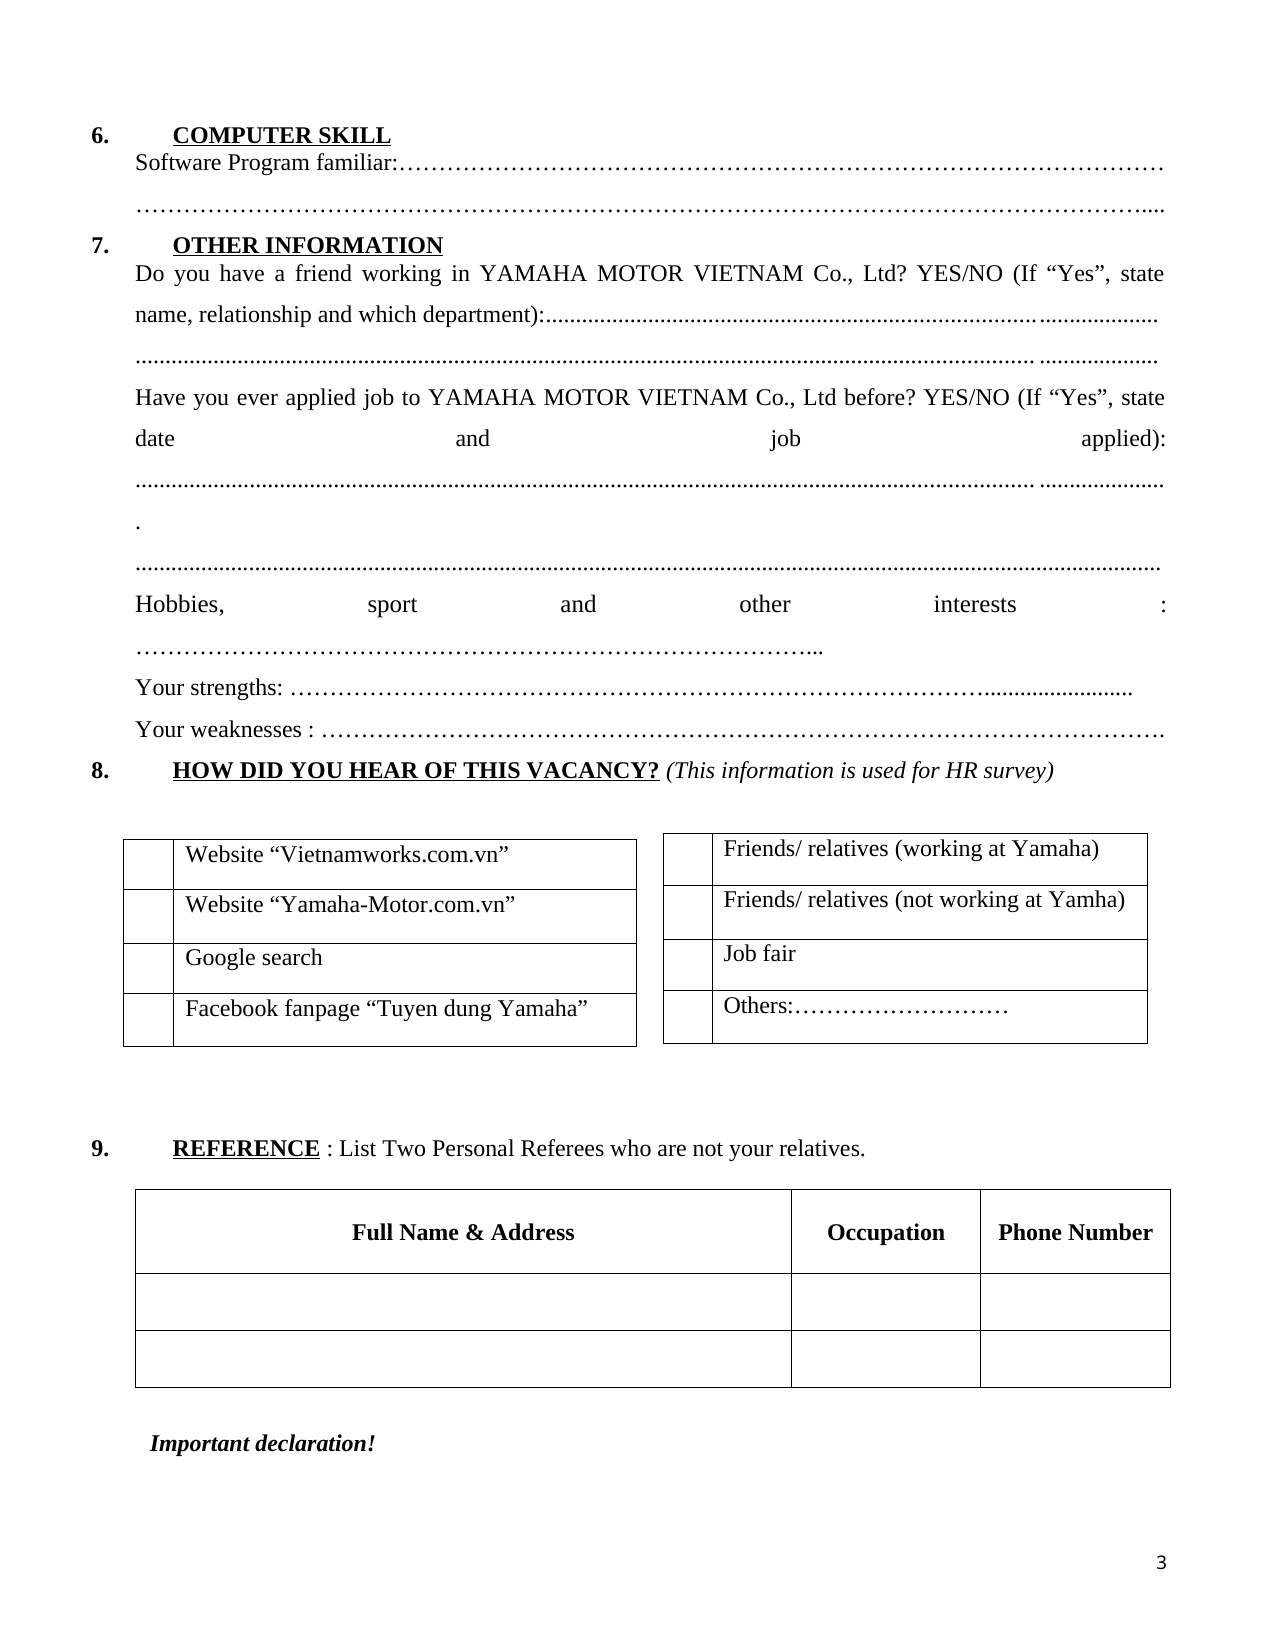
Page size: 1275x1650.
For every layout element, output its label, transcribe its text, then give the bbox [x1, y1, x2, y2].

table_header [124, 840, 173, 889]
table_cell [124, 890, 173, 942]
table_header [664, 834, 712, 884]
list OTHER INFORMATION [91, 231, 1167, 258]
list COMPUTER SKILL [91, 121, 1167, 148]
table_cell [981, 1274, 1170, 1330]
text Your strengths: ……………………………………………………………………………......................... [135, 673, 1167, 701]
table_cell Job fair [713, 940, 1147, 990]
table_cell [981, 1331, 1170, 1387]
table_cell [124, 944, 173, 993]
list REFERENCE : List Two Personal Referees who are not your relatives. [91, 1134, 1167, 1162]
table_cell [792, 1274, 980, 1330]
table_cell [792, 1331, 980, 1387]
text Have you ever applied job to YAMAHA MOTOR VIETNAM Co., Ltd before? YES/NO (If “Yes”, state date and job applied): ...................... [135, 383, 1167, 534]
text Software Program familiar:…………………………………………………………………………………… [135, 148, 1167, 176]
table_cell [664, 940, 712, 990]
table_cell [136, 1274, 791, 1330]
table_header Full Name & Address [136, 1190, 791, 1273]
table_cell Website “Yamaha-Motor.com.vn” [174, 890, 636, 942]
table_header Website “Vietnamworks.com.vn” [174, 840, 636, 889]
table_cell [664, 991, 712, 1042]
text Important declaration! [91, 1429, 1167, 1457]
text .................... [135, 341, 1167, 369]
list HOW DID YOU HEAR OF THIS VACANCY? (This information is used for HR survey) [91, 756, 1167, 783]
table_header Phone Number [981, 1190, 1170, 1273]
table_header Occupation [792, 1190, 980, 1273]
table_cell [136, 1331, 791, 1387]
text Do you have a friend working in YAMAHA MOTOR VIETNAM Co., Ltd? YES/NO (If “Yes”, state name, relationship and which department): .................... [135, 258, 1167, 327]
table_cell Friends/ relatives (not working at Yamha) [713, 886, 1147, 938]
table_cell [664, 886, 712, 938]
text Your weaknesses : ……………………………………………………………………………………………. [135, 714, 1167, 742]
table_cell [124, 994, 173, 1046]
text ……………………………………………………………………………………………………………….... [135, 189, 1167, 217]
table_cell Others:……………………… [713, 991, 1147, 1042]
table_cell Facebook fanpage “Tuyen dung Yamaha” [174, 994, 636, 1046]
table_header Friends/ relatives (working at Yamaha) [713, 834, 1147, 884]
text Hobbies, sport and other interests :…………………………………………………………………………... [135, 589, 1167, 659]
table_cell Google search [174, 944, 636, 993]
text ............................................................................................................................................................................ [135, 548, 1167, 576]
